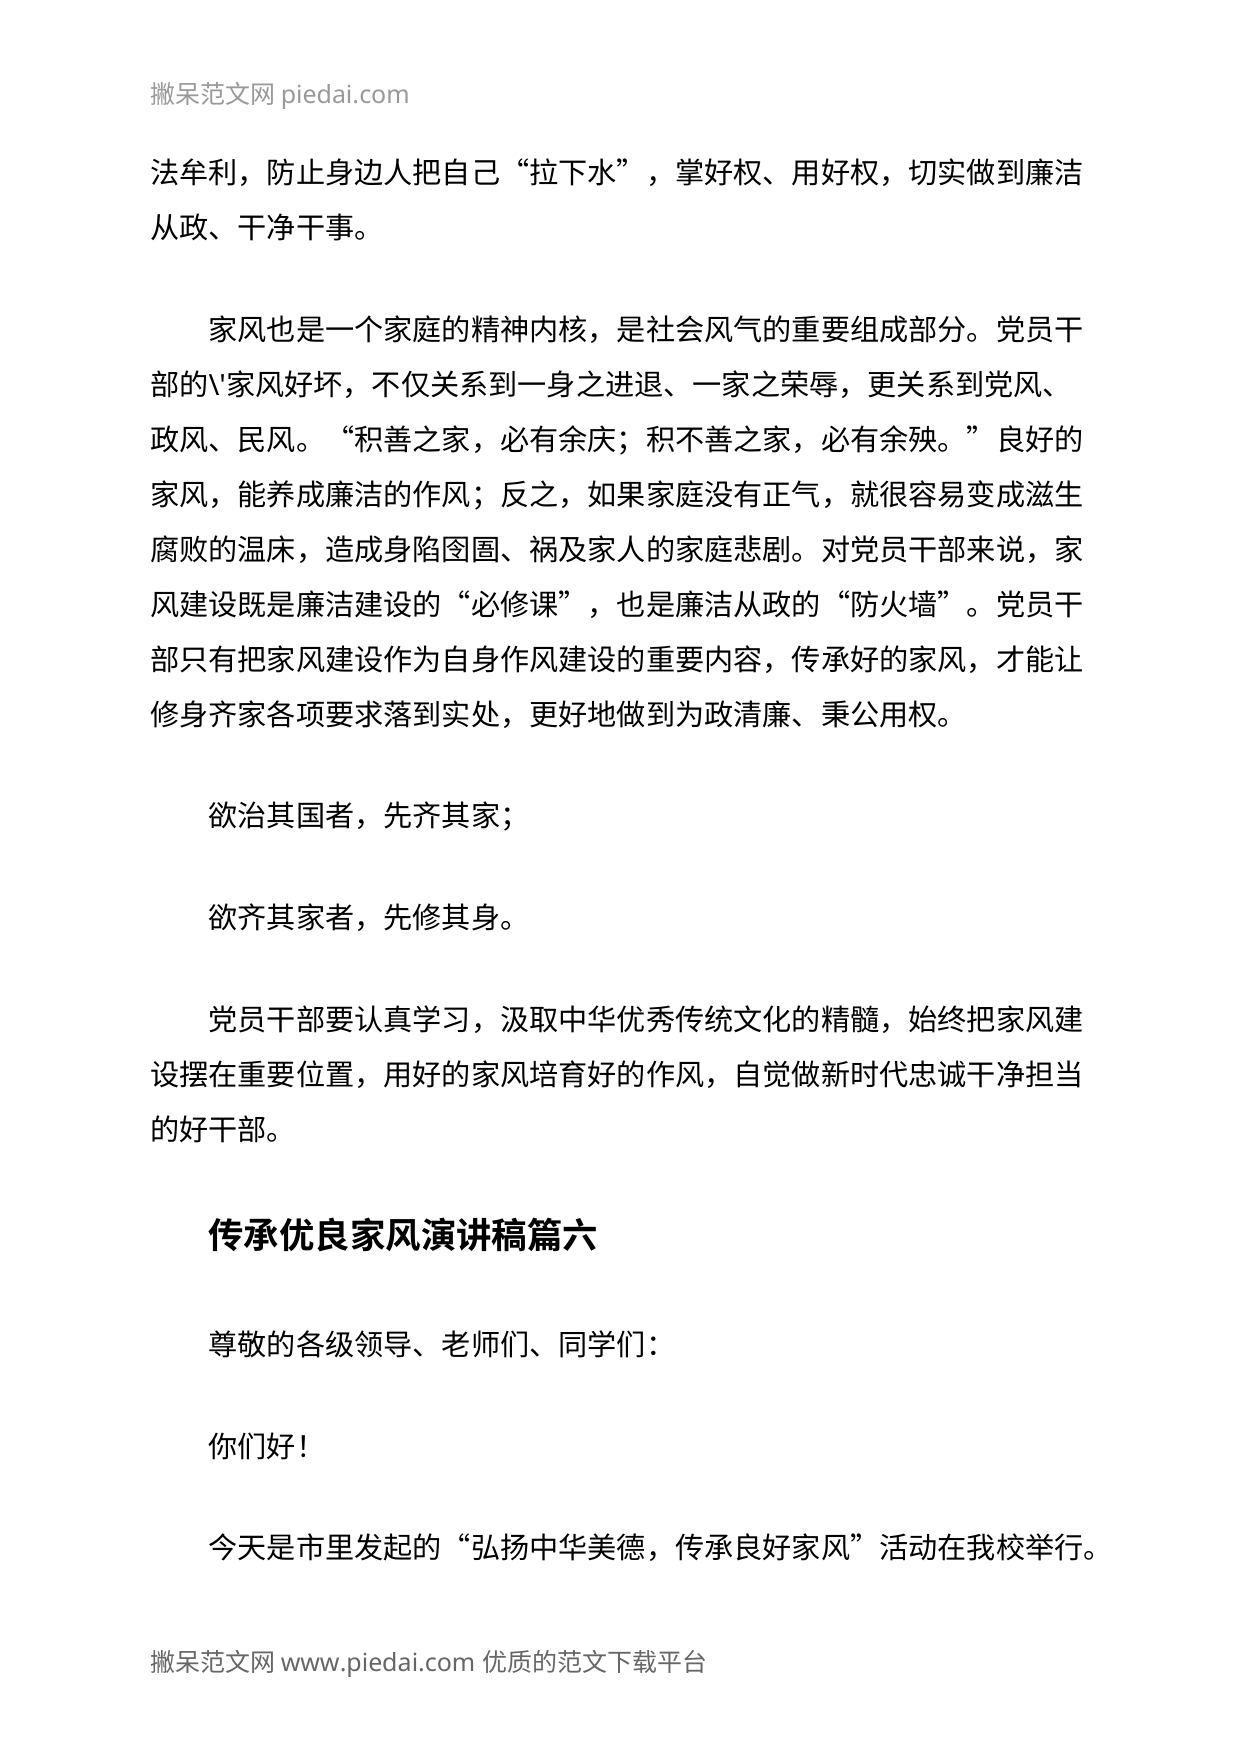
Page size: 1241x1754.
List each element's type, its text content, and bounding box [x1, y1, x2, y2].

text 家风也是一个家庭的精神内核，是社会风气的重要组成部分。党员干部的\'家风好坏，不仅关系到一身之进退、一家之荣辱，更关系到党风、政风、民风。“积善之家，必有余庆；积不善之家，必有余殃。”良好的家风，能养成廉洁的作风；反之，如果家庭没有正气，就很容易变成滋生腐败的温床，造成身陷囹圄、祸及家人的家庭悲剧。对党员干部来说，家风建设既是廉洁建设的“必修课”，也是廉洁从政的“防火墙”。党员干部只有把家风建设作为自身作风建设的重要内容，传承好的家风，才能让修身齐家各项要求落到实处，更好地做到为政清廉、秉公用权。 [150, 307, 1090, 733]
text 欲齐其家者，先修其身。 [150, 894, 1090, 937]
text 你们好！ [150, 1423, 1090, 1465]
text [150, 1525, 1090, 1567]
text 传承优良家风演讲稿篇六 [150, 1208, 1090, 1259]
text 欲治其国者，先齐其家； [150, 793, 1090, 835]
text 尊敬的各级领导、老师们、同学们： [150, 1321, 1090, 1364]
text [150, 150, 1090, 247]
text 党员干部要认真学习，汲取中华优秀传统文化的精髓，始终把家风建设摆在重要位置，用好的家风培育好的作风，自觉做新时代忠诚干净担当的好干部。 [150, 996, 1090, 1148]
